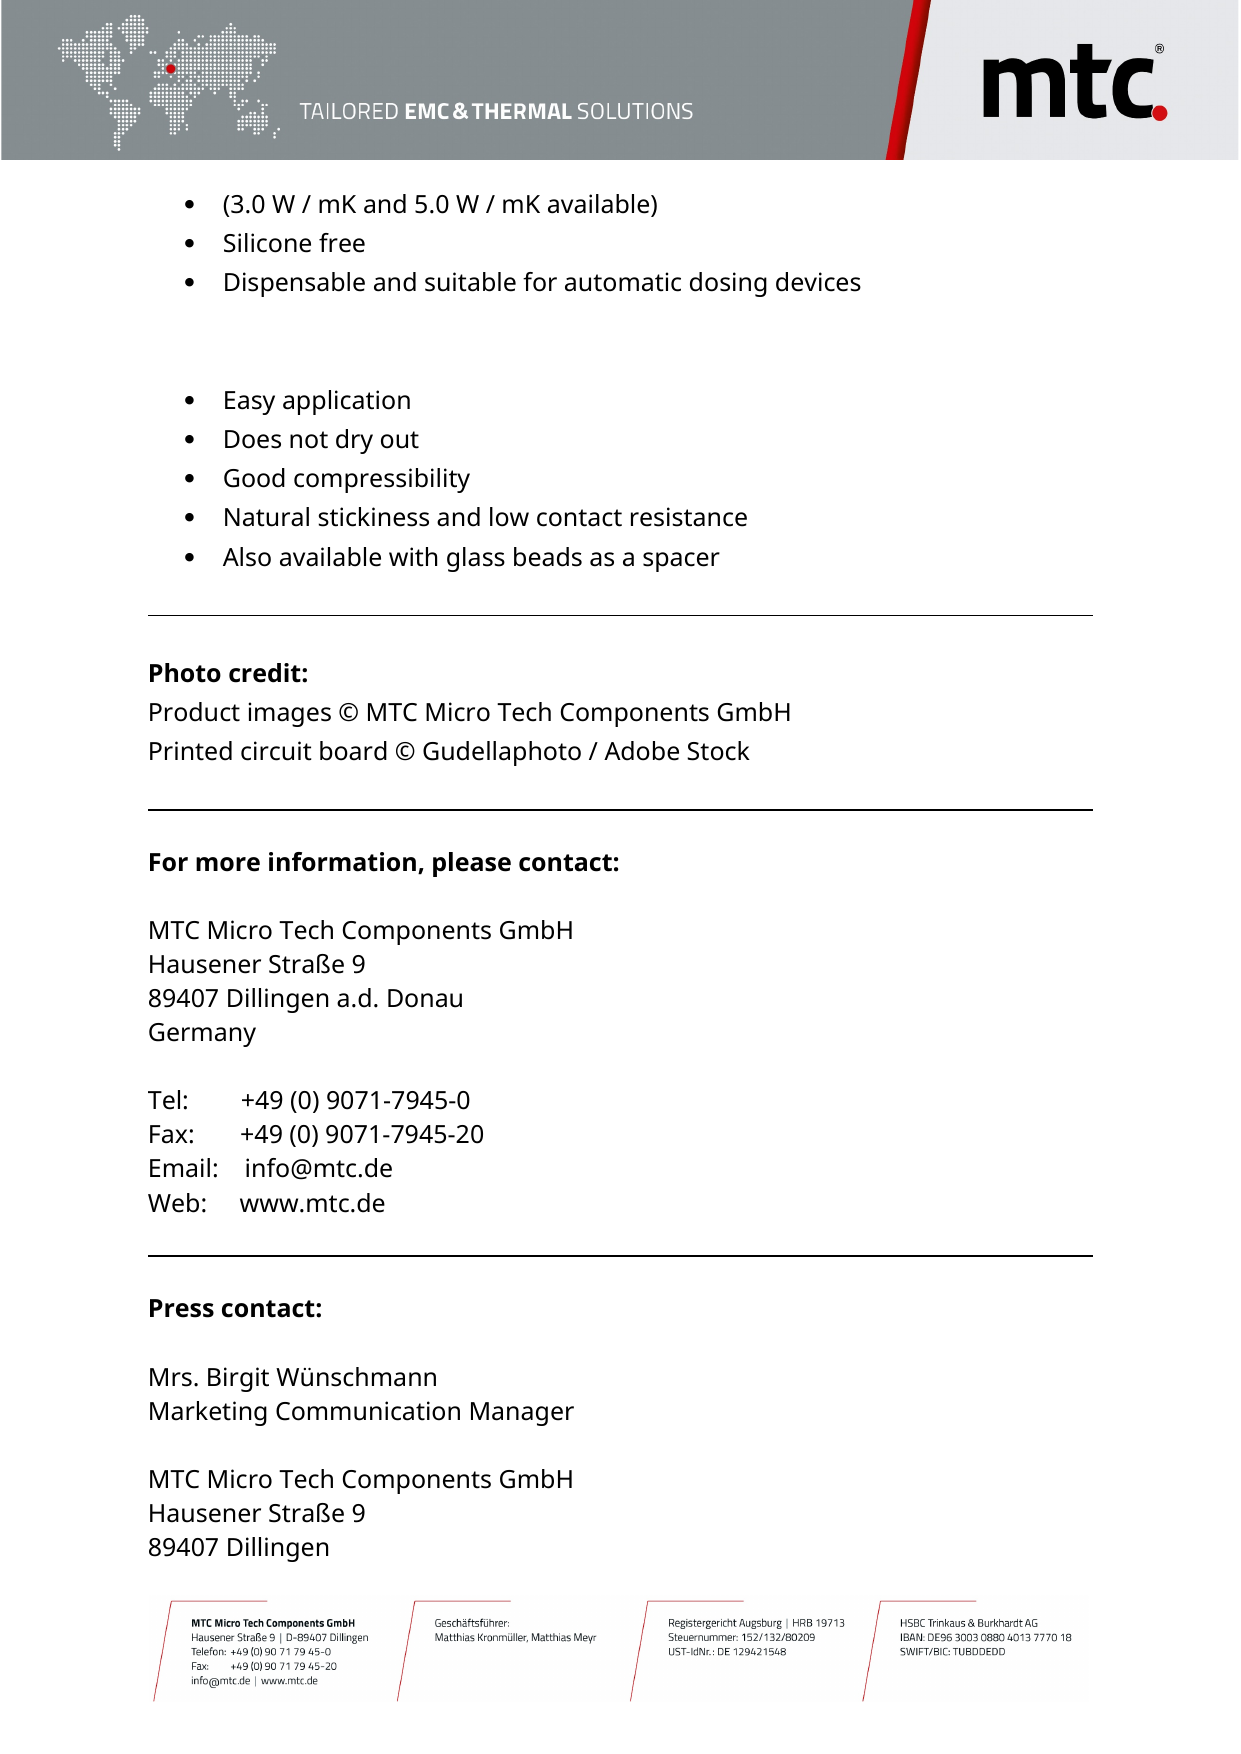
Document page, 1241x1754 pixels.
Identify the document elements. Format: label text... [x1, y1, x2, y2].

list Natural stickiness and low contact resistance [185, 500, 1093, 534]
text Email: info@mtc.de [148, 1151, 1093, 1185]
text Hausener Straße 9 [148, 947, 1093, 981]
list Easy application [185, 383, 1093, 417]
text Photo credit: [148, 655, 1093, 689]
text Marketing Communication Manager [148, 1393, 1093, 1427]
text Press contact: [148, 1291, 1093, 1325]
text Web: www.mtc.de [148, 1185, 1093, 1219]
list Good compressibility [185, 461, 1093, 495]
text 89407 Dillingen [148, 1529, 1093, 1563]
picture [0, 0, 1238, 160]
list Dispensable and suitable for automatic dosing devices [185, 265, 1093, 299]
text 89407 Dillingen a.d. Donau [148, 981, 1093, 1015]
text Germany [148, 1015, 1093, 1049]
picture [147, 1595, 1088, 1702]
text MTC Micro Tech Components GmbH [148, 1461, 1093, 1495]
list Also available with glass beads as a spacer [185, 539, 1093, 573]
text For more information, please contact: [148, 844, 1093, 879]
text Product images © MTC Micro Tech Components GmbH [148, 694, 1093, 728]
list Silicone free [185, 226, 1093, 260]
text MTC Micro Tech Components GmbH [148, 913, 1093, 947]
text Printed circuit board © Gudellaphoto / Adobe Stock [148, 734, 1093, 768]
text Tel: +49 (0) 9071-7945-0 [148, 1083, 1093, 1117]
list (3.0 W / mK and 5.0 W / mK available) [185, 160, 1093, 221]
list Does not dry out [185, 422, 1093, 456]
text Hausener Straße 9 [148, 1495, 1093, 1529]
text Fax: +49 (0) 9071-7945-20 [148, 1117, 1093, 1151]
text Mrs. Birgit Wünschmann [148, 1359, 1093, 1393]
